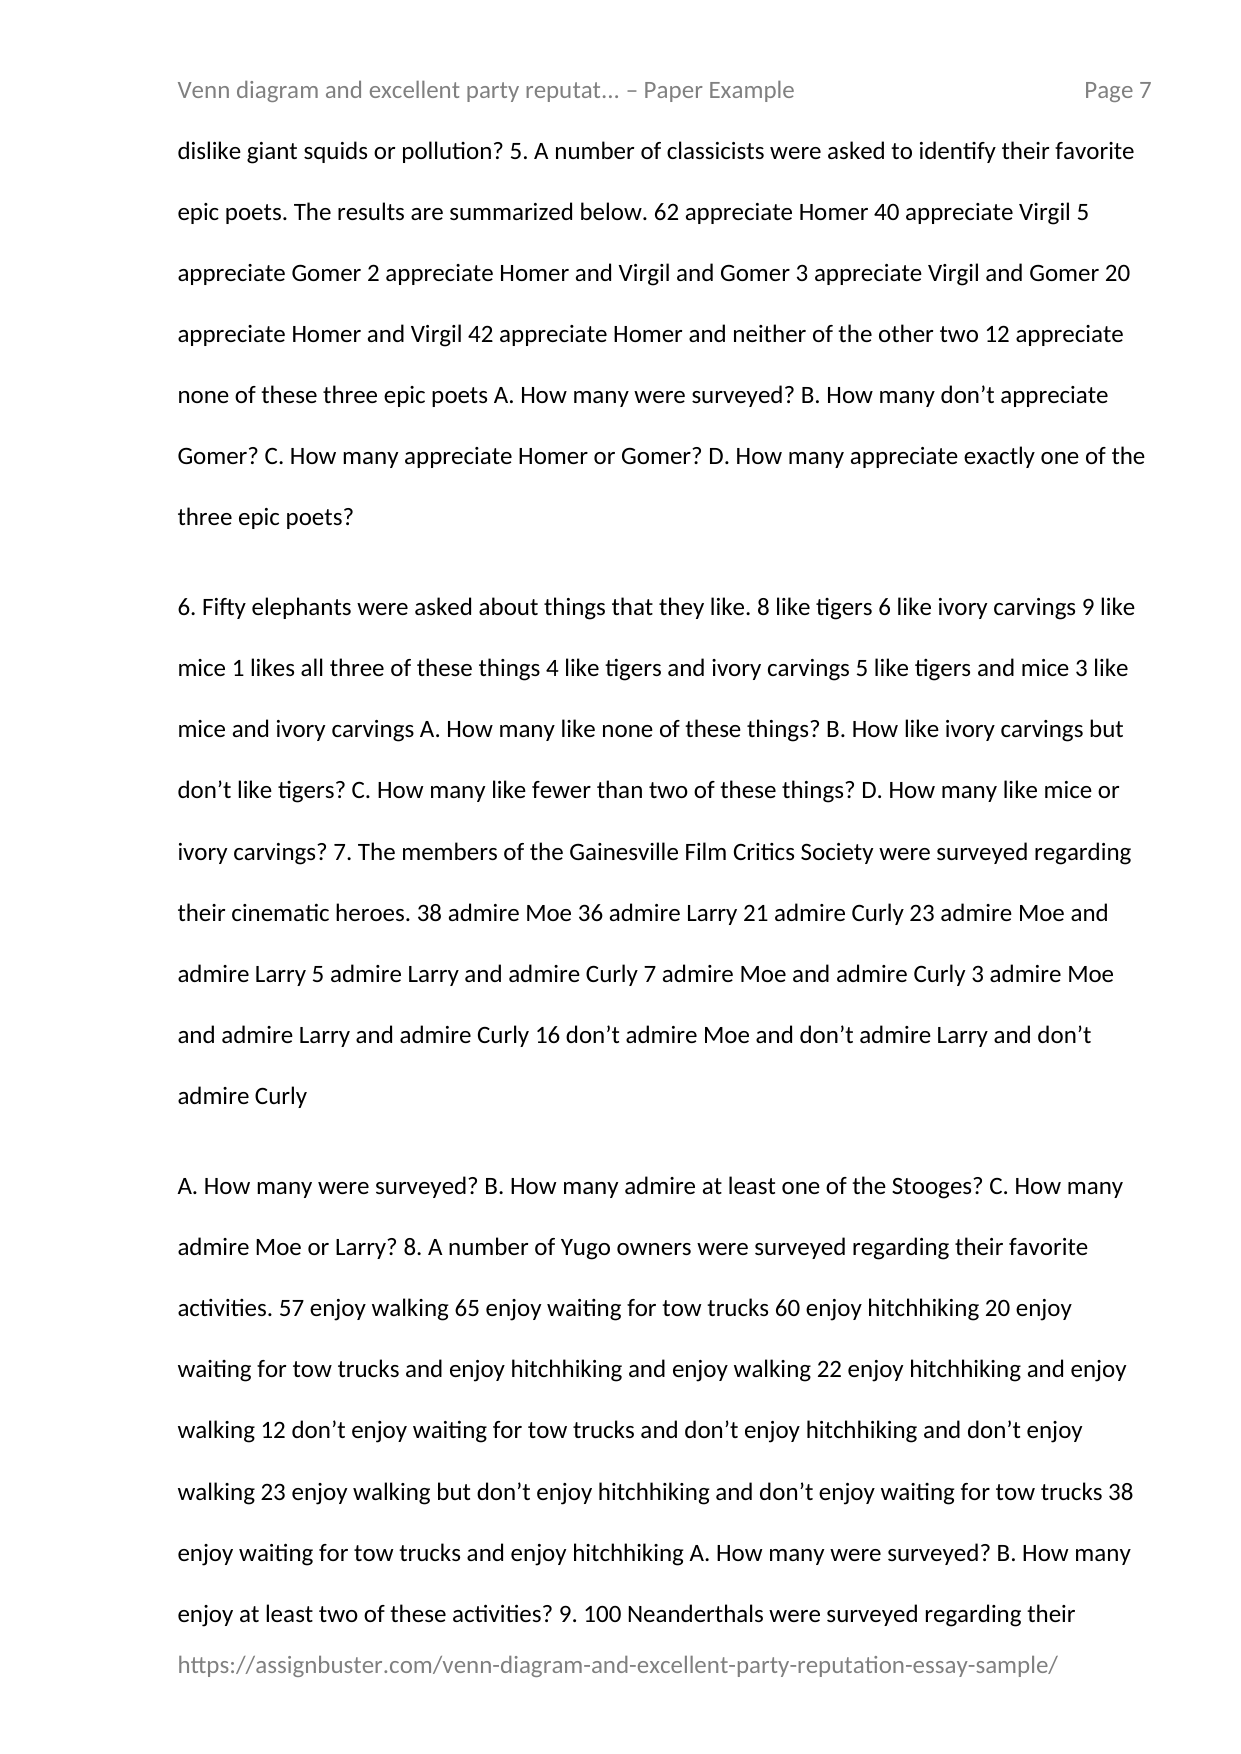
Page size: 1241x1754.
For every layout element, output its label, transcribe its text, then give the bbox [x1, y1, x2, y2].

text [177, 1170, 1152, 1628]
text 6. Fifty elephants were asked about things that they like. 8 like tigers 6 like ivory carvings 9 like mice 1 likes all three of these things 4 like tigers and ivory carvings 5 like tigers and mice 3 like mice and ivory carvings A. How many like none of these things? B. How like ivory carvings but don’t like tigers? C. How many like fewer than two of these things? D. How many like mice or ivory carvings? 7. The members of the Gainesville Film Critics Society were surveyed regarding their cinematic heroes. 38 admire Moe 36 admire Larry 21 admire Curly 23 admire Moe and admire Larry 5 admire Larry and admire Curly 7 admire Moe and admire Curly 3 admire Moe and admire Larry and admire Curly 16 don’t admire Moe and don’t admire Larry and don’t admire Curly [177, 592, 1152, 1110]
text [177, 135, 1152, 532]
